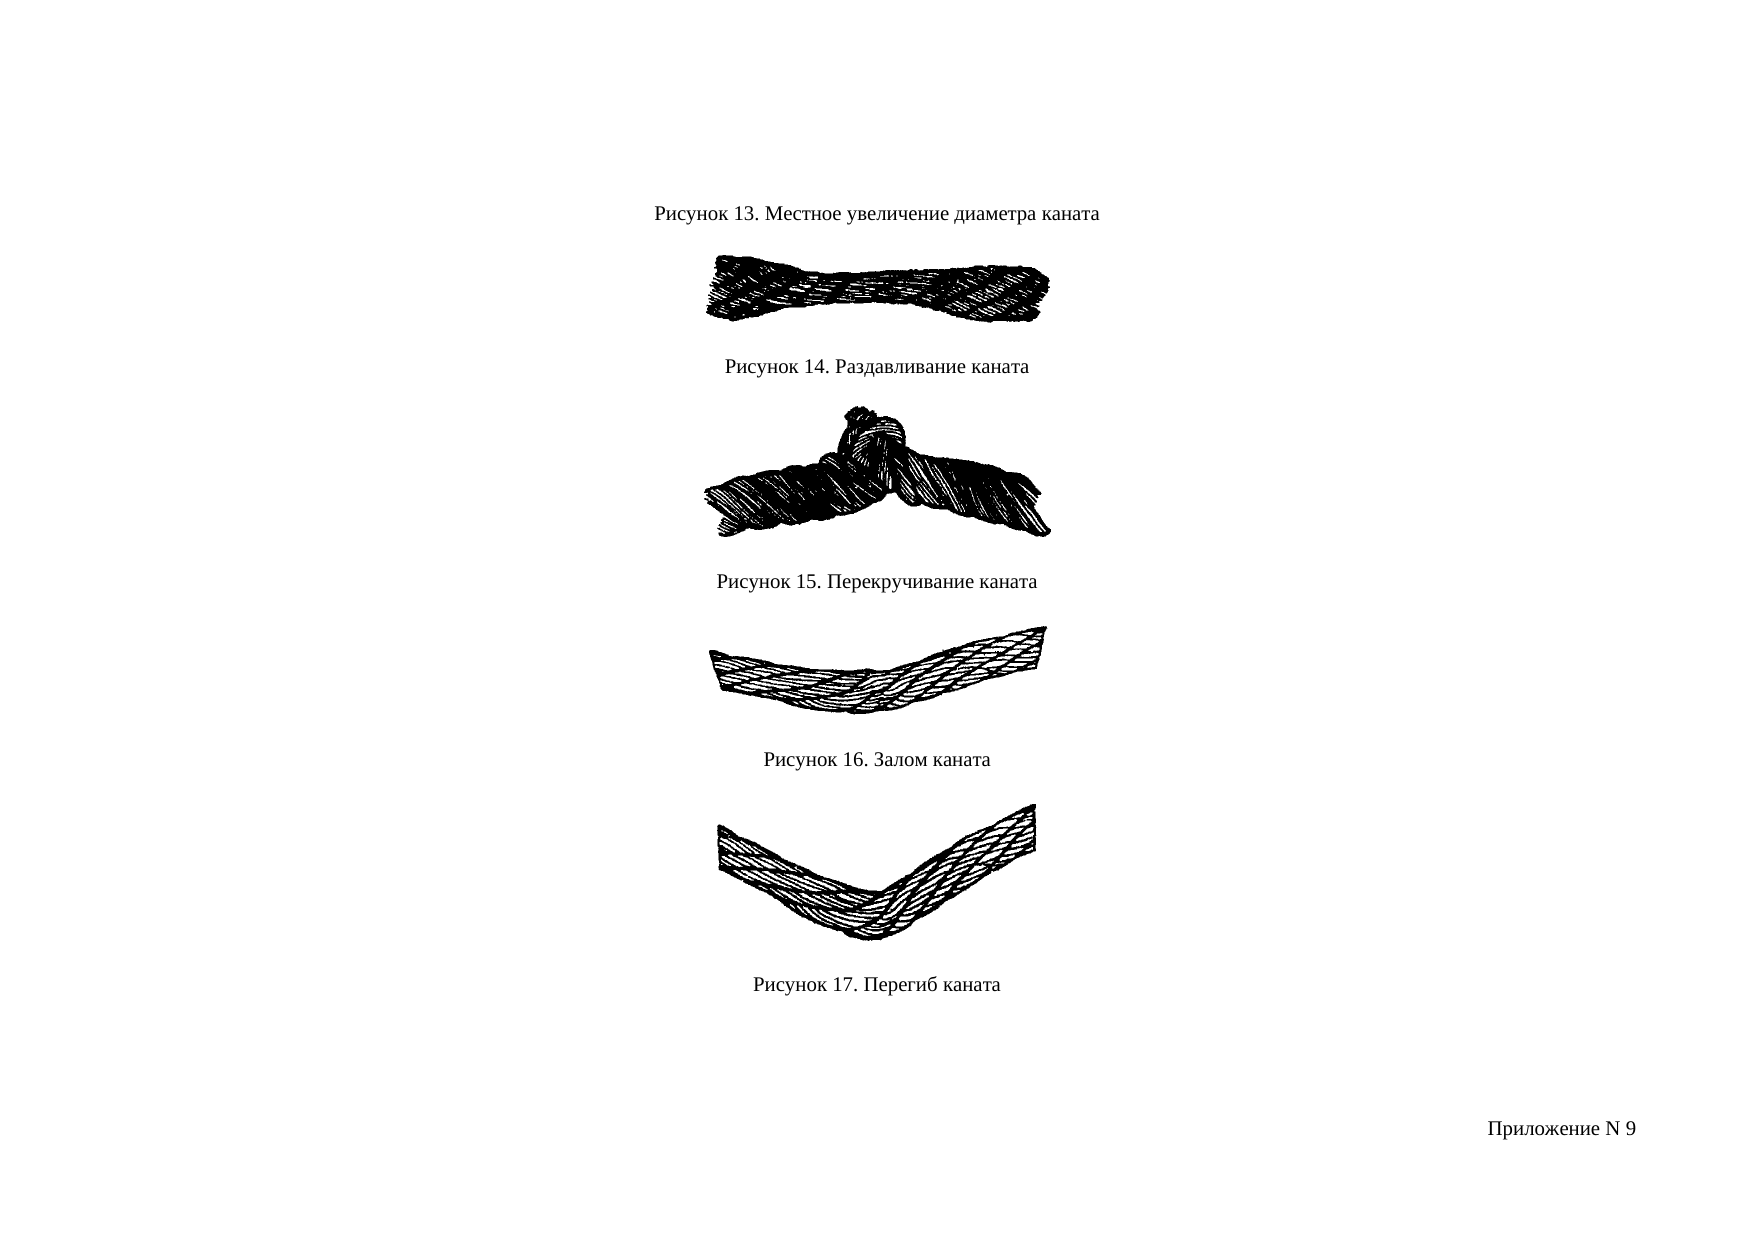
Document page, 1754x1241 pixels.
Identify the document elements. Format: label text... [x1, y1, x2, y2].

text Рисунок 16. Залом каната [118, 747, 1636, 771]
text Рисунок 13. Местное увеличение диаметра каната [118, 201, 1636, 225]
text Рисунок 17. Перегиб каната [118, 971, 1636, 996]
text Рисунок 15. Перекручивание каната [118, 569, 1636, 593]
text Рисунок 14. Раздавливание каната [118, 353, 1636, 378]
picture [697, 249, 1057, 330]
picture [695, 401, 1059, 545]
picture [700, 616, 1054, 723]
text Приложение N 9 [118, 1116, 1636, 1140]
picture [706, 794, 1047, 948]
